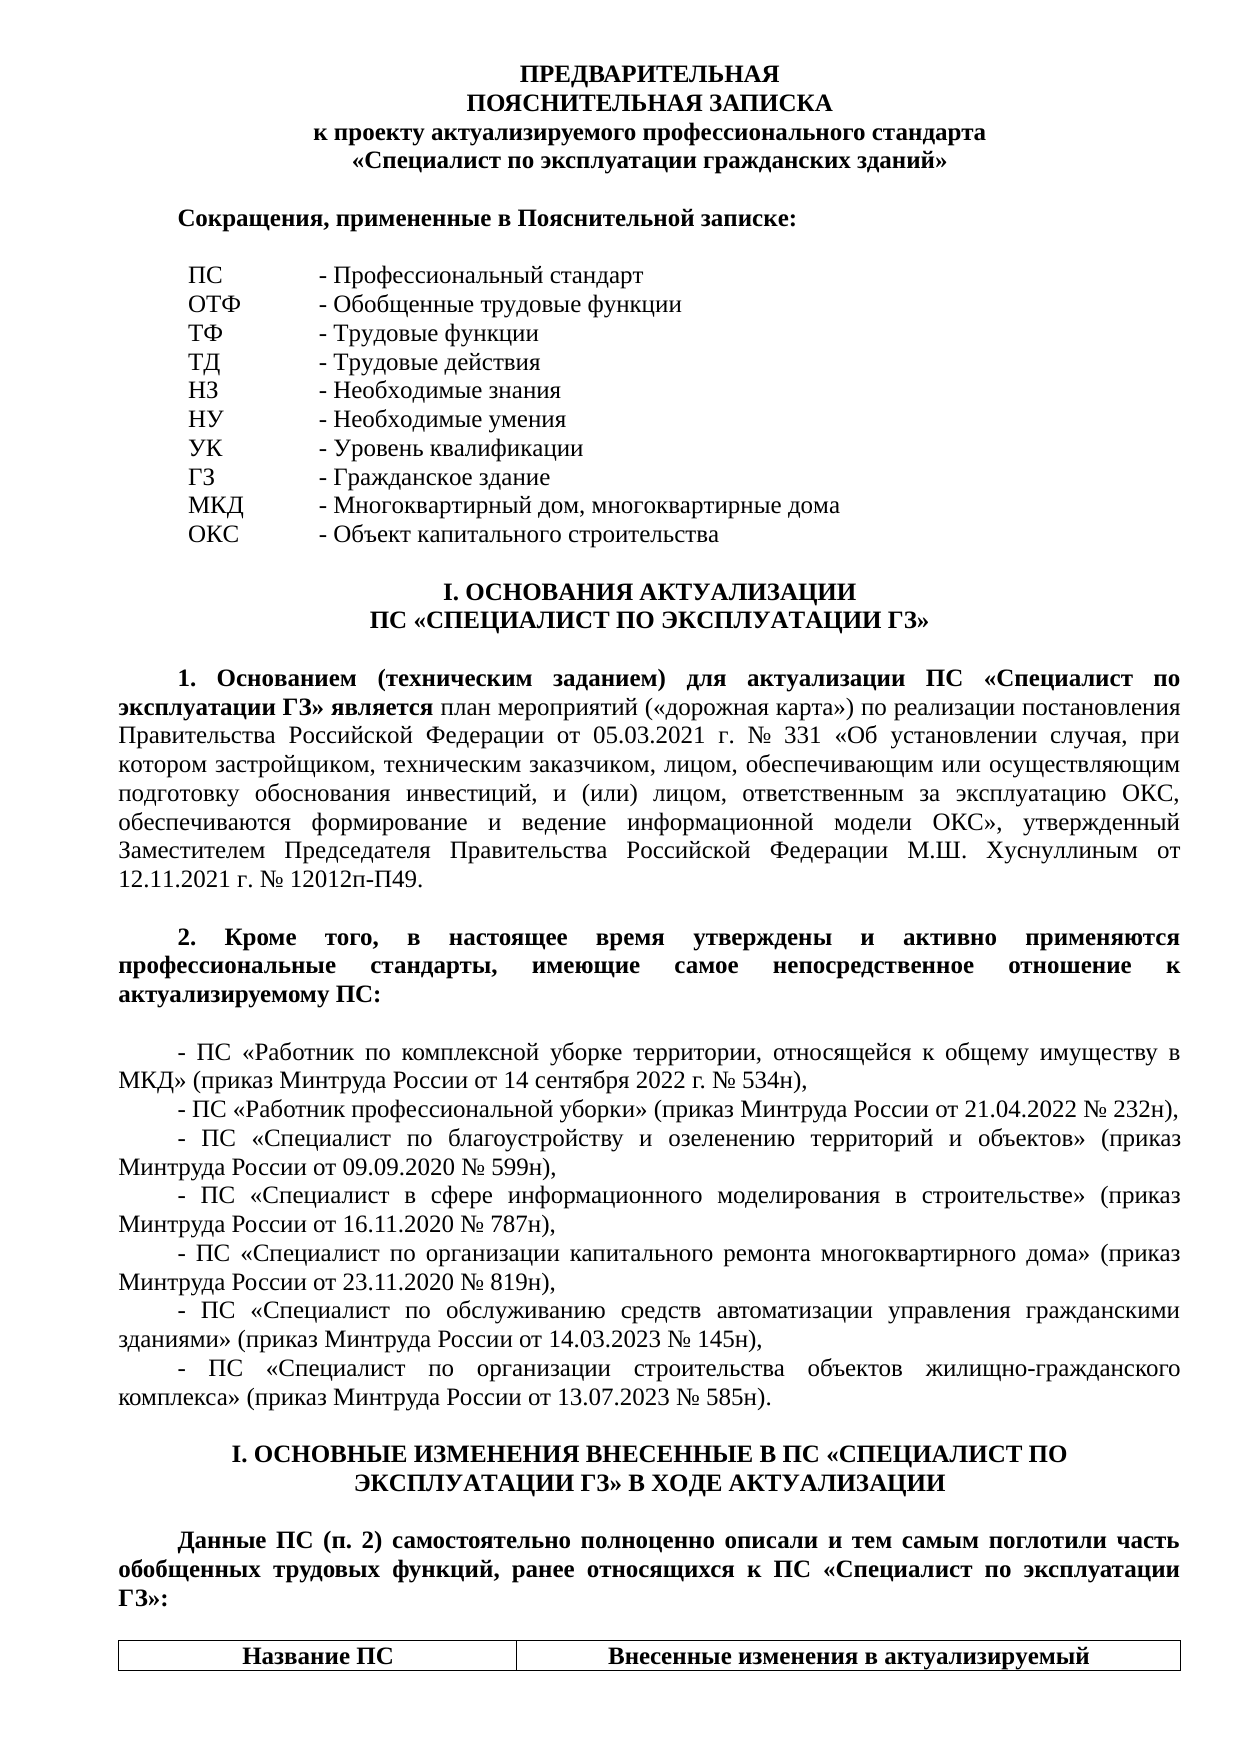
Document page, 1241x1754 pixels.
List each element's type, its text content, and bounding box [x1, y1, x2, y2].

table_cell Обобщенные трудовые функции [295, 289, 1181, 318]
table_cell ОТФ [177, 289, 295, 318]
text - ПС «Специалист по благоустройству и озеленению территорий и объектов» (приказ Минтруда России от 09.09.2020 № 599н), [118, 1123, 1181, 1180]
text I. ОСНОВНЫЕ ИЗМЕНЕНИЯ ВНЕСЕННЫЕ В ПС «СПЕЦИАЛИСТ ПО ЭКСПЛУАТАЦИИ ГЗ» В ХОДЕ АКТУАЛИЗАЦИИ [118, 1439, 1181, 1497]
table_cell Трудовые действия [295, 347, 1181, 375]
text Сокращения, примененные в Пояснительной записке: [118, 203, 1181, 232]
text - ПС «Работник профессиональной уборки» (приказ Минтруда России от 21.04.2022 № 232н), [118, 1094, 1181, 1123]
table_cell ГЗ МКД ОКС [177, 462, 295, 548]
text - ПС «Специалист в сфере информационного моделирования в строительстве» (приказ Минтруда России от 16.11.2020 № 787н), [118, 1180, 1181, 1238]
table_cell Уровень квалификации [295, 433, 1181, 462]
text - ПС «Работник по комплексной уборке территории, относящейся к общему имуществу в МКД» (приказ Минтруда России от 14 сентября 2022 г. № 534н), [118, 1037, 1181, 1094]
text - ПС «Специалист по организации капитального ремонта многоквартирного дома» (приказ Минтруда России от 23.11.2020 № 819н), [118, 1238, 1181, 1295]
text к проекту актуализируемого профессионального стандарта [118, 117, 1181, 145]
table_header Название ПС [119, 1641, 516, 1670]
text ПОЯСНИТЕЛЬНАЯ ЗАПИСКА [118, 88, 1181, 117]
text ПРЕДВАРИТЕЛЬНАЯ [118, 59, 1181, 88]
text - ПС «Специалист по организации строительства объектов жилищно-гражданского комплекса» (приказ Минтруда России от 13.07.2023 № 585н). [118, 1353, 1181, 1410]
text ПС «СПЕЦИАЛИСТ ПО ЭКСПЛУАТАЦИИ ГЗ» [118, 605, 1181, 634]
table_cell Необходимые умения [295, 404, 1181, 433]
table_cell Трудовые функции [295, 318, 1181, 347]
text - ПС «Специалист по обслуживанию средств автоматизации управления гражданскими зданиями» (приказ Минтруда России от 14.03.2023 № 145н), [118, 1295, 1181, 1353]
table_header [517, 1641, 1180, 1670]
text Данные ПС (п. 2) самостоятельно полноценно описали и тем самым поглотили часть обобщенных трудовых функций, ранее относящихся к ПС «Специалист по эксплуатации ГЗ»: [118, 1525, 1181, 1612]
table_header Профессиональный стандарт [295, 260, 1181, 289]
text I. ОСНОВАНИЯ АКТУАЛИЗАЦИИ [118, 577, 1181, 605]
text 2. Кроме того, в настоящее время утверждены и активно применяются профессиональные стандарты, имеющие самое непосредственное отношение к актуализируемому ПС: [118, 922, 1181, 1008]
table_cell Необходимые знания [295, 375, 1181, 404]
table_cell Гражданское здание Многоквартирный дом, многоквартирные дома Объект капитального строительства [295, 462, 1181, 548]
text 1. Основанием (техническим заданием) для актуализации ПС «Специалист по эксплуатации ГЗ» является план мероприятий («дорожная карта») по реализации постановления Правительства Российской Федерации от 05.03.2021 г. № 331 «Об установлении случая, при котором застройщиком, техническим заказчиком, лицом, обеспечивающим или осуществляющим подготовку обоснования инвестиций, и (или) лицом, ответственным за эксплуатацию ОКС, обеспечиваются формирование и ведение информационной модели ОКС», утвержденный Заместителем Председателя Правительства Российской Федерации М.Ш. Хуснуллиным от 12.11.2021 г. № 12012п-П49. [118, 663, 1181, 893]
table_cell ТФ [177, 318, 295, 347]
table_cell НУ [177, 404, 295, 433]
table_cell НЗ [177, 375, 295, 404]
table_header ПС [177, 260, 295, 289]
table_cell ТД [177, 347, 295, 375]
text «Специалист по эксплуатации гражданских зданий» [118, 145, 1181, 174]
table_cell УК [177, 433, 295, 462]
